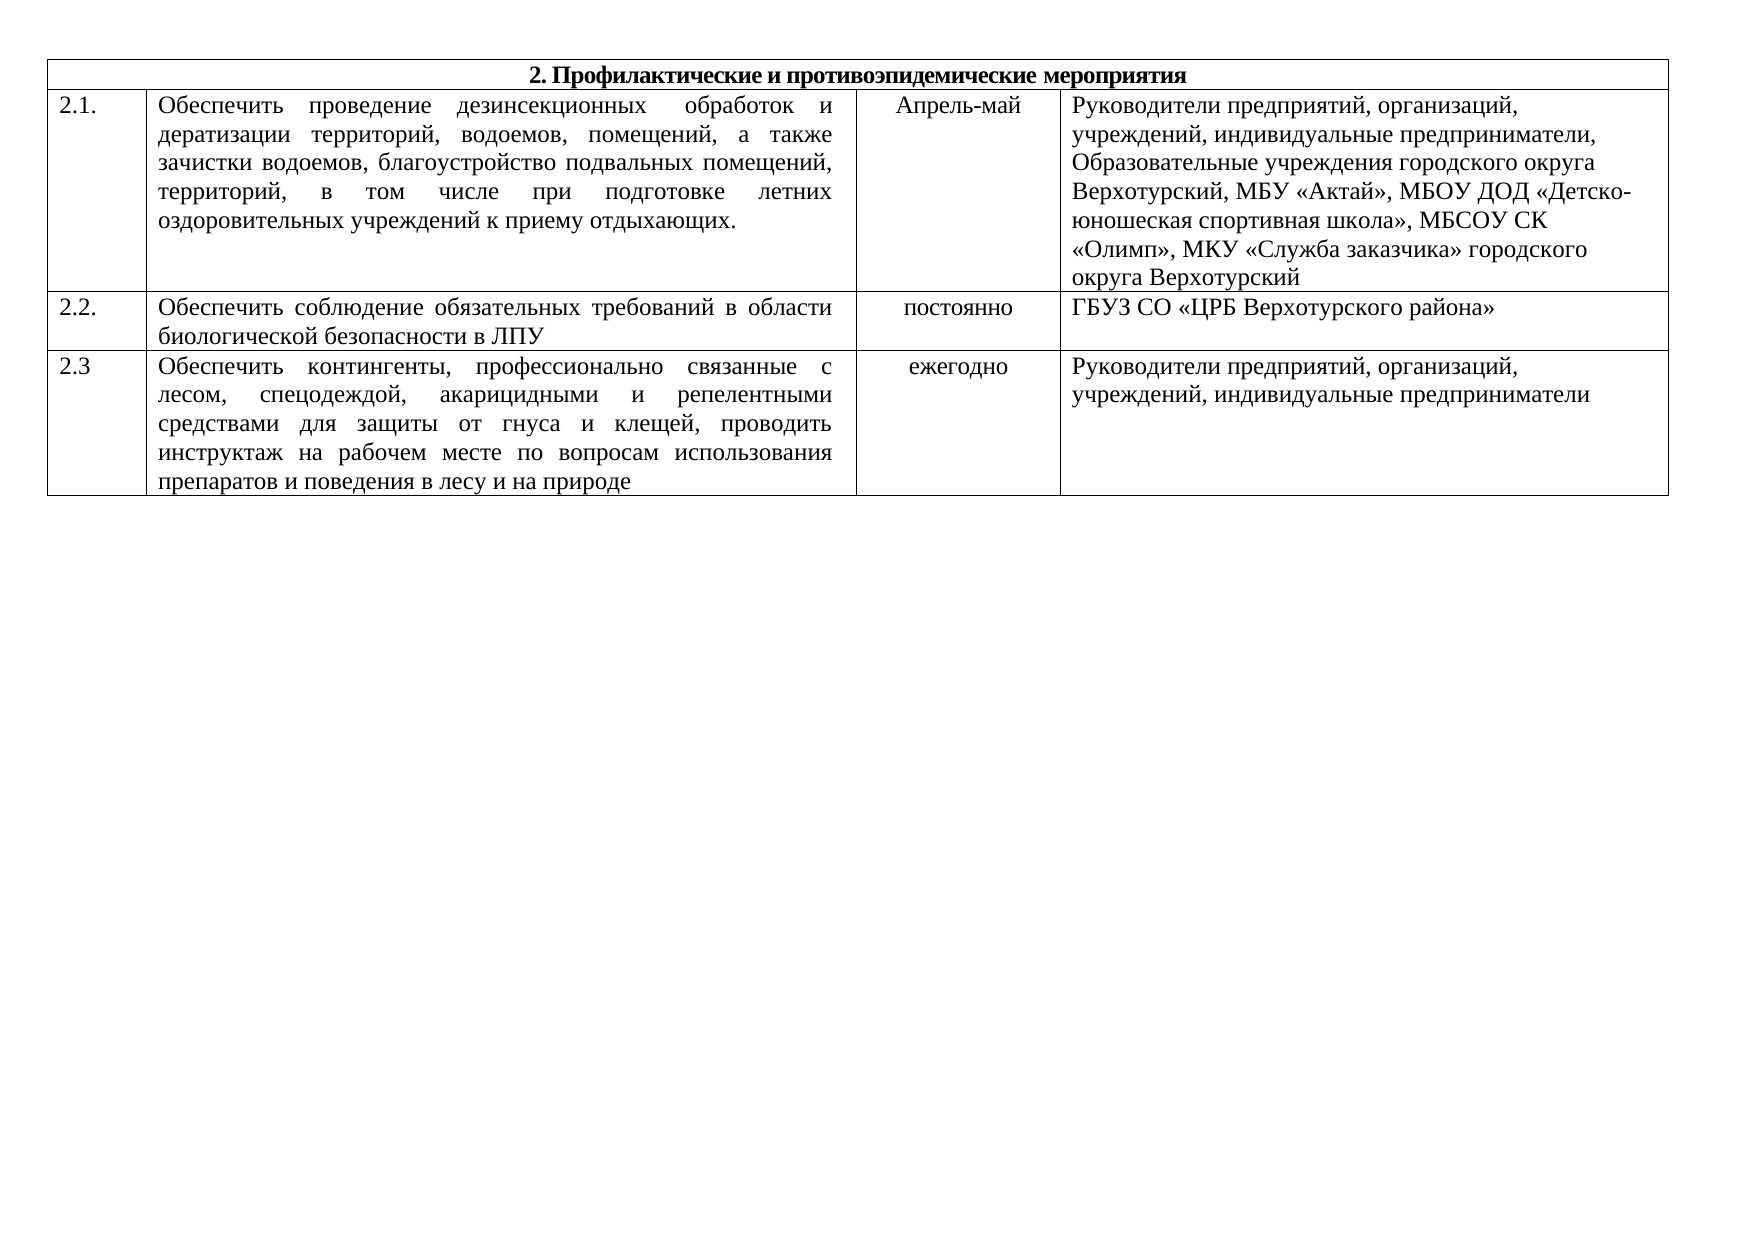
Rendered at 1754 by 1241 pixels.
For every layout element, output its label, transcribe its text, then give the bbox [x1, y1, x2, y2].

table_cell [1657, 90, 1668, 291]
table_cell Обеспечить контингенты, профессионально связанные с лесом, спецодеждой, акарицидными и репелентными средствами для защиты от гнуса и клещей, проводить инструктаж на рабочем месте по вопросам использования препаратов и поведения в лесу и на природе [147, 351, 856, 494]
table_cell ГБУЗ СО «ЦРБ Верхотурского района» [1061, 292, 1668, 350]
table_cell 2.3 [48, 351, 146, 494]
table_cell Обеспечить проведение дезинсекционных обработок и дератизации территорий, водоемов, помещений, а также зачистки водоемов, благоустройство подвальных помещений, территорий, в том числе при подготовке летних оздоровительных учреждений к приему отдыхающих. [147, 90, 856, 291]
table_cell 2.1. [48, 90, 146, 291]
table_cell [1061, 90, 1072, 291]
table_cell 2.2. [48, 292, 146, 350]
table_cell постоянно [857, 292, 1060, 350]
table_cell ежегодно [857, 351, 1060, 494]
table_cell 2. Профилактические и противоэпидемические мероприятия [48, 60, 1668, 89]
table_cell Апрель-май [857, 90, 1060, 291]
table_cell Обеспечить соблюдение обязательных требований в области биологической безопасности в ЛПУ [147, 292, 856, 350]
table_cell Руководители предприятий, организаций, учреждений, индивидуальные предприниматели [1061, 351, 1668, 494]
